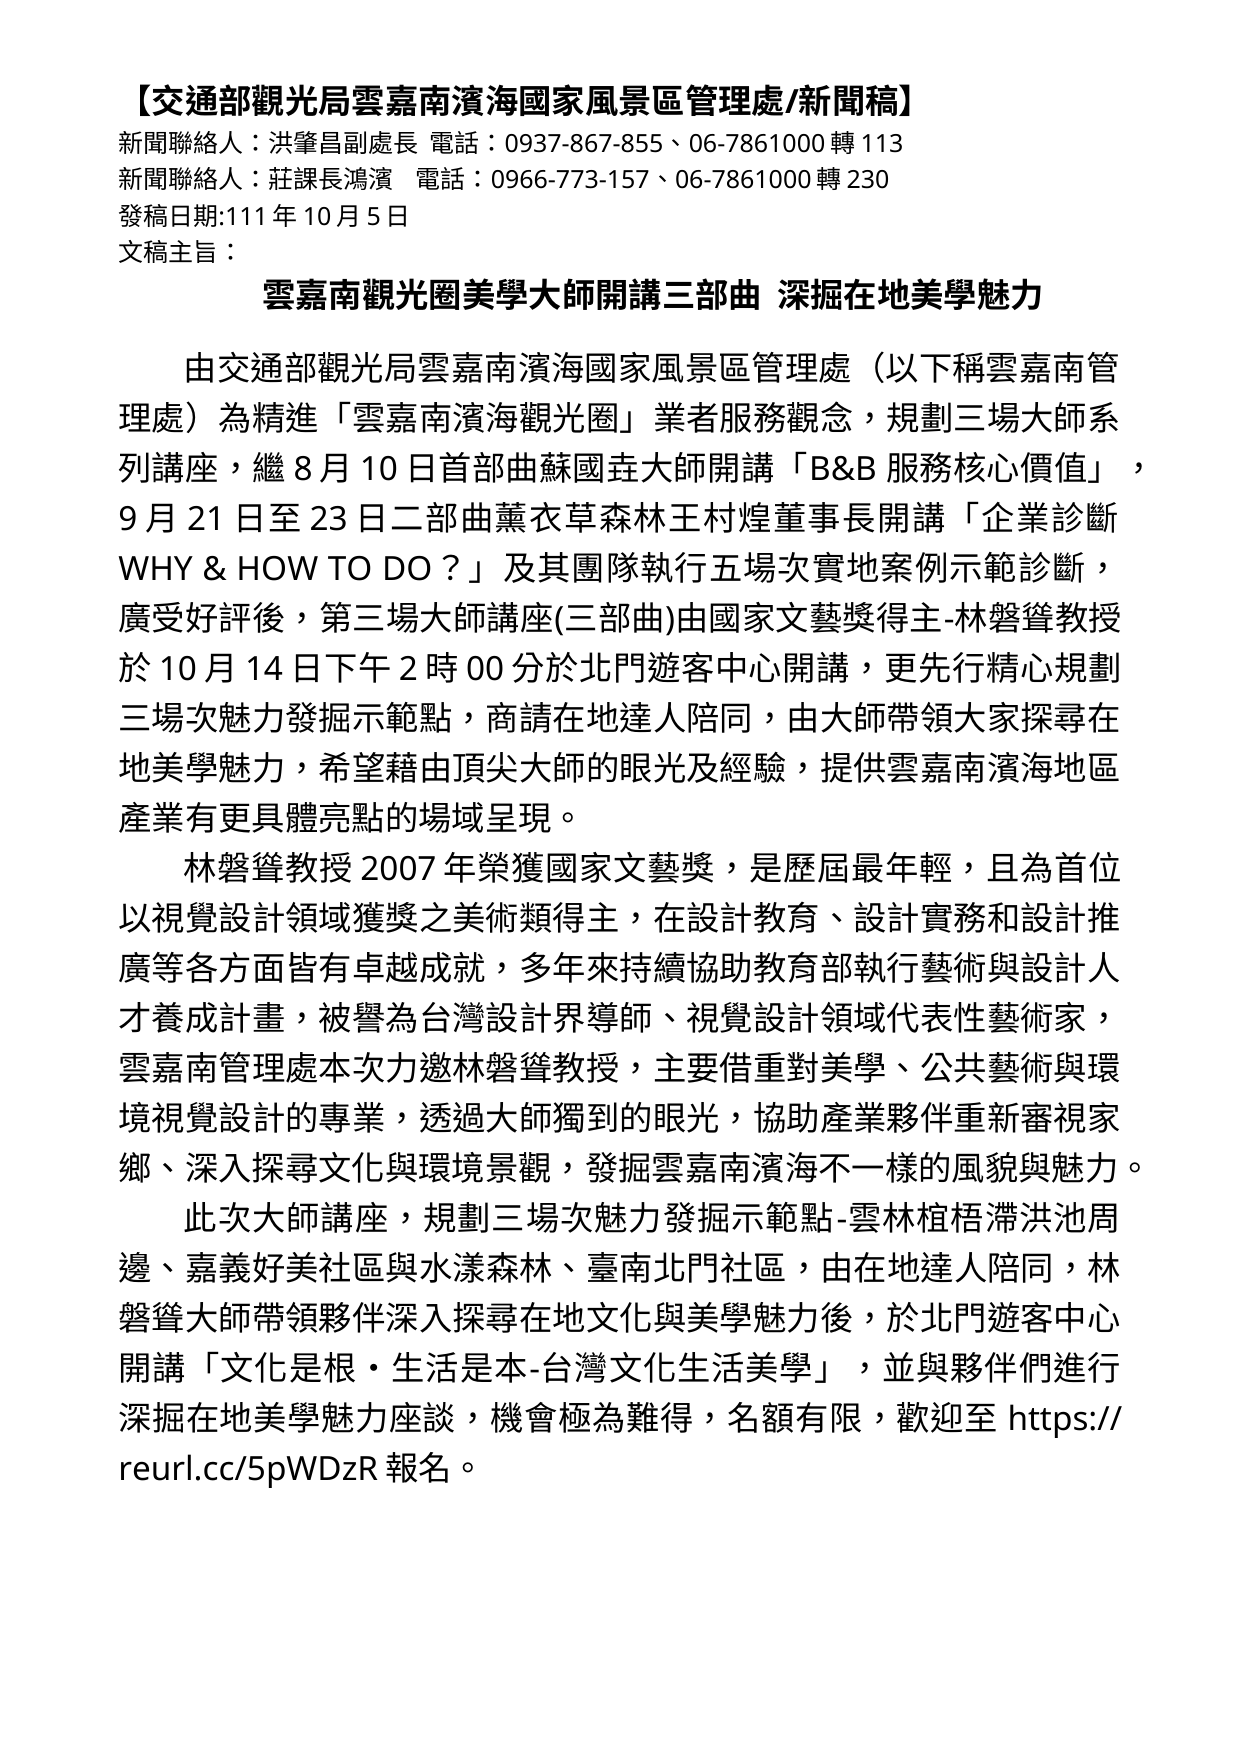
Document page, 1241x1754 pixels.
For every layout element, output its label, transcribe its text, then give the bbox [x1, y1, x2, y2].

text 此次大師講座，規劃三場次魅力發掘示範點-雲林椬梧滯洪池周邊、嘉義好美社區與水漾森林、臺南北門社區，由在地達人陪同，林磐聳大師帶領夥伴深入探尋在地文化與美學魅力後，於北門遊客中心開講「文化是根‧生活是本-台灣文化生活美學」，並與夥伴們進行深掘在地美學魅力座談，機會極為難得，名額有限，歡迎至https://reurl.cc/5pWDzR報名。 [118, 1191, 1122, 1491]
text 文稿主旨： [118, 232, 1122, 268]
text 由交通部觀光局雲嘉南濱海國家風景區管理處（以下稱雲嘉南管理處）為精進「雲嘉南濱海觀光圈」業者服務觀念，規劃三場大師系列講座，繼8月10日首部曲蘇國垚大師開講「B&B 服務核心價值」，9月21日至23日二部曲薰衣草森林王村煌董事長開講「企業診斷WHY & HOW TO DO？」及其團隊執行五場次實地案例示範診斷，廣受好評後，第三場大師講座(三部曲)由國家文藝獎得主-林磐聳教授於10月14日下午2時00分於北門遊客中心開講，更先行精心規劃三場次魅力發掘示範點，商請在地達人陪同，由大師帶領大家探尋在地美學魅力，希望藉由頂尖大師的眼光及經驗，提供雲嘉南濱海地區產業有更具體亮點的場域呈現。 [118, 341, 1122, 841]
text 新聞聯絡人：洪肇昌副處長 電話：0937-867-855、06-7861000轉113 [118, 123, 1122, 160]
text 林磐聳教授2007年榮獲國家文藝獎，是歷屆最年輕，且為首位以視覺設計領域獲獎之美術類得主，在設計教育、設計實務和設計推廣等各方面皆有卓越成就，多年來持續協助教育部執行藝術與設計人才養成計畫，被譽為台灣設計界導師、視覺設計領域代表性藝術家，雲嘉南管理處本次力邀林磐聳教授，主要借重對美學、公共藝術與環境視覺設計的專業，透過大師獨到的眼光，協助產業夥伴重新審視家鄉、深入探尋文化與環境景觀，發掘雲嘉南濱海不一樣的風貌與魅力。 [118, 841, 1122, 1191]
text 交通部觀光局雲嘉南濱海國家風景區管理處/ [118, 75, 1122, 123]
text 發稿日期:111年10月5日 [118, 196, 1122, 232]
text 雲嘉南觀光圈美學大師開講三部曲 深掘在地美學魅力 [118, 268, 1122, 317]
text 新聞聯絡人：莊課長鴻濱 電話：0966-773-157、06-7861000轉230 [118, 160, 1122, 196]
